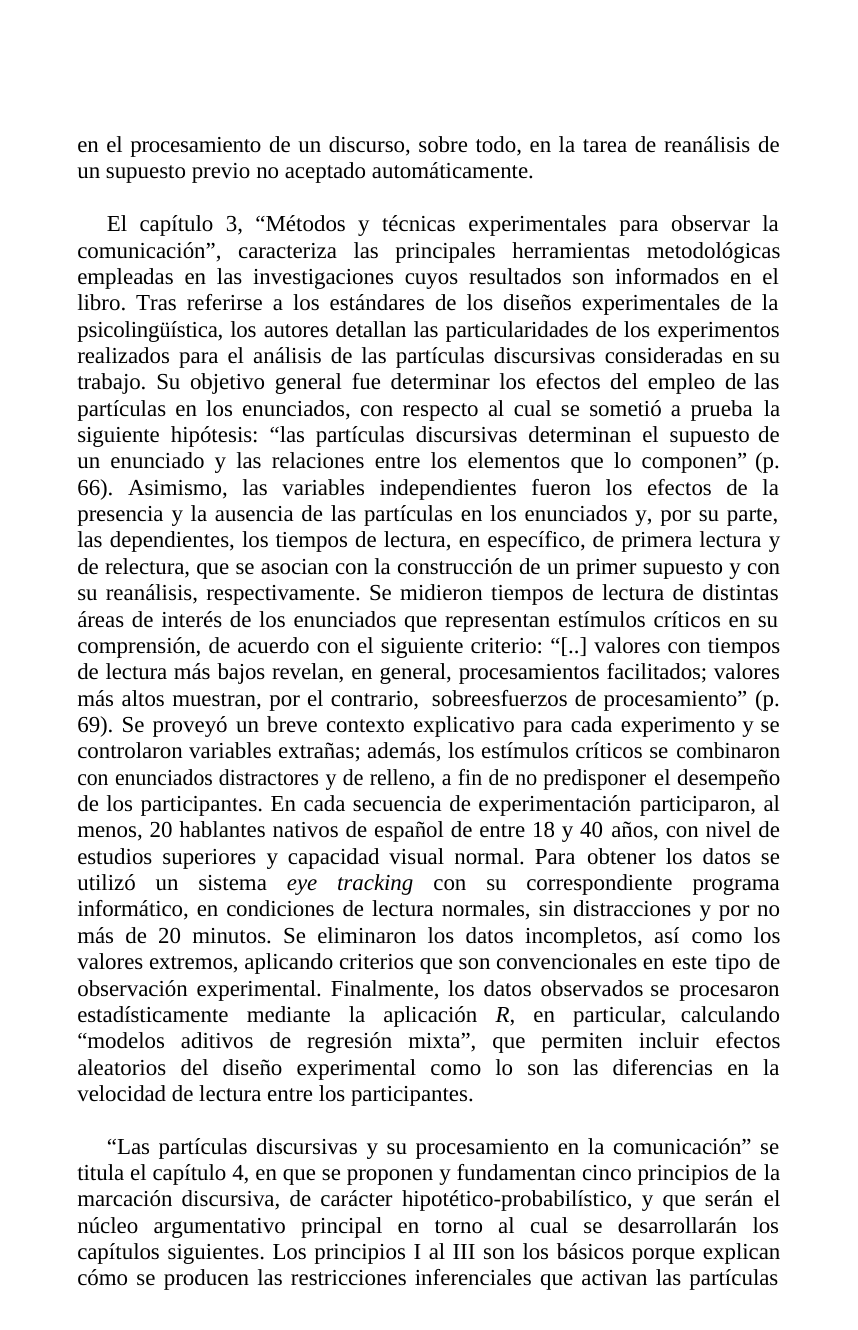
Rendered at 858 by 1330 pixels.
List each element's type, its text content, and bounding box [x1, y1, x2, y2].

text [77, 1133, 780, 1291]
text El capítulo 3, “Métodos y técnicas experimentales para observar la comunicación”, caracteriza las principales herramientas metodológicas empleadas en las investigaciones cuyos resultados son informados en el libro. Tras referirse a los estándares de los diseños experimentales de la psicolingüística, los autores detallan las particularidades de los experimentos realizados para el análisis de las partículas discursivas consideradas en su trabajo. Su objetivo general fue determinar los efectos del empleo de las partículas en los enunciados, con respecto al cual se sometió a prueba la siguiente hipótesis: “las partículas discursivas determinan el supuesto de un enunciado y las relaciones entre los elementos que lo componen” (p. 66). Asimismo, las variables independientes fueron los efectos de la presencia y la ausencia de las partículas en los enunciados y, por su parte, las dependientes, los tiempos de lectura, en específico, de primera lectura y de relectura, que se asocian con la construcción de un primer supuesto y con su reanálisis, respectivamente. Se midieron tiempos de lectura de distintas áreas de interés de los enunciados que representan estímulos críticos en su comprensión, de acuerdo con el siguiente criterio: “[..] valores con tiempos de lectura más bajos revelan, en general, procesamientos facilitados; valores más altos muestran, por el contrario, sobreesfuerzos de procesamiento” (p. 69). Se proveyó un breve contexto explicativo para cada experimento y se controlaron variables extrañas; además, los estímulos críticos se combinaron con enunciados distractores y de relleno, a fin de no predisponer el desempeño de los participantes. En cada secuencia de experimentación participaron, al menos, 20 hablantes nativos de español de entre 18 y 40 años, con nivel de estudios superiores y capacidad visual normal. Para obtener los datos se utilizó un sistema eye tracking con su correspondiente programa informático, en condiciones de lectura normales, sin distracciones y por no más de 20 minutos. Se eliminaron los datos incompletos, así como los valores extremos, aplicando criterios que son convencionales en este tipo de observación experimental. Finalmente, los datos observados se procesaron estadísticamente mediante la aplicación R, en particular, calculando “modelos aditivos de regresión mixta”, que permiten incluir efectos aleatorios del diseño experimental como lo son las diferencias en la velocidad de lectura entre los participantes. [77, 210, 780, 1106]
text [77, 131, 780, 184]
